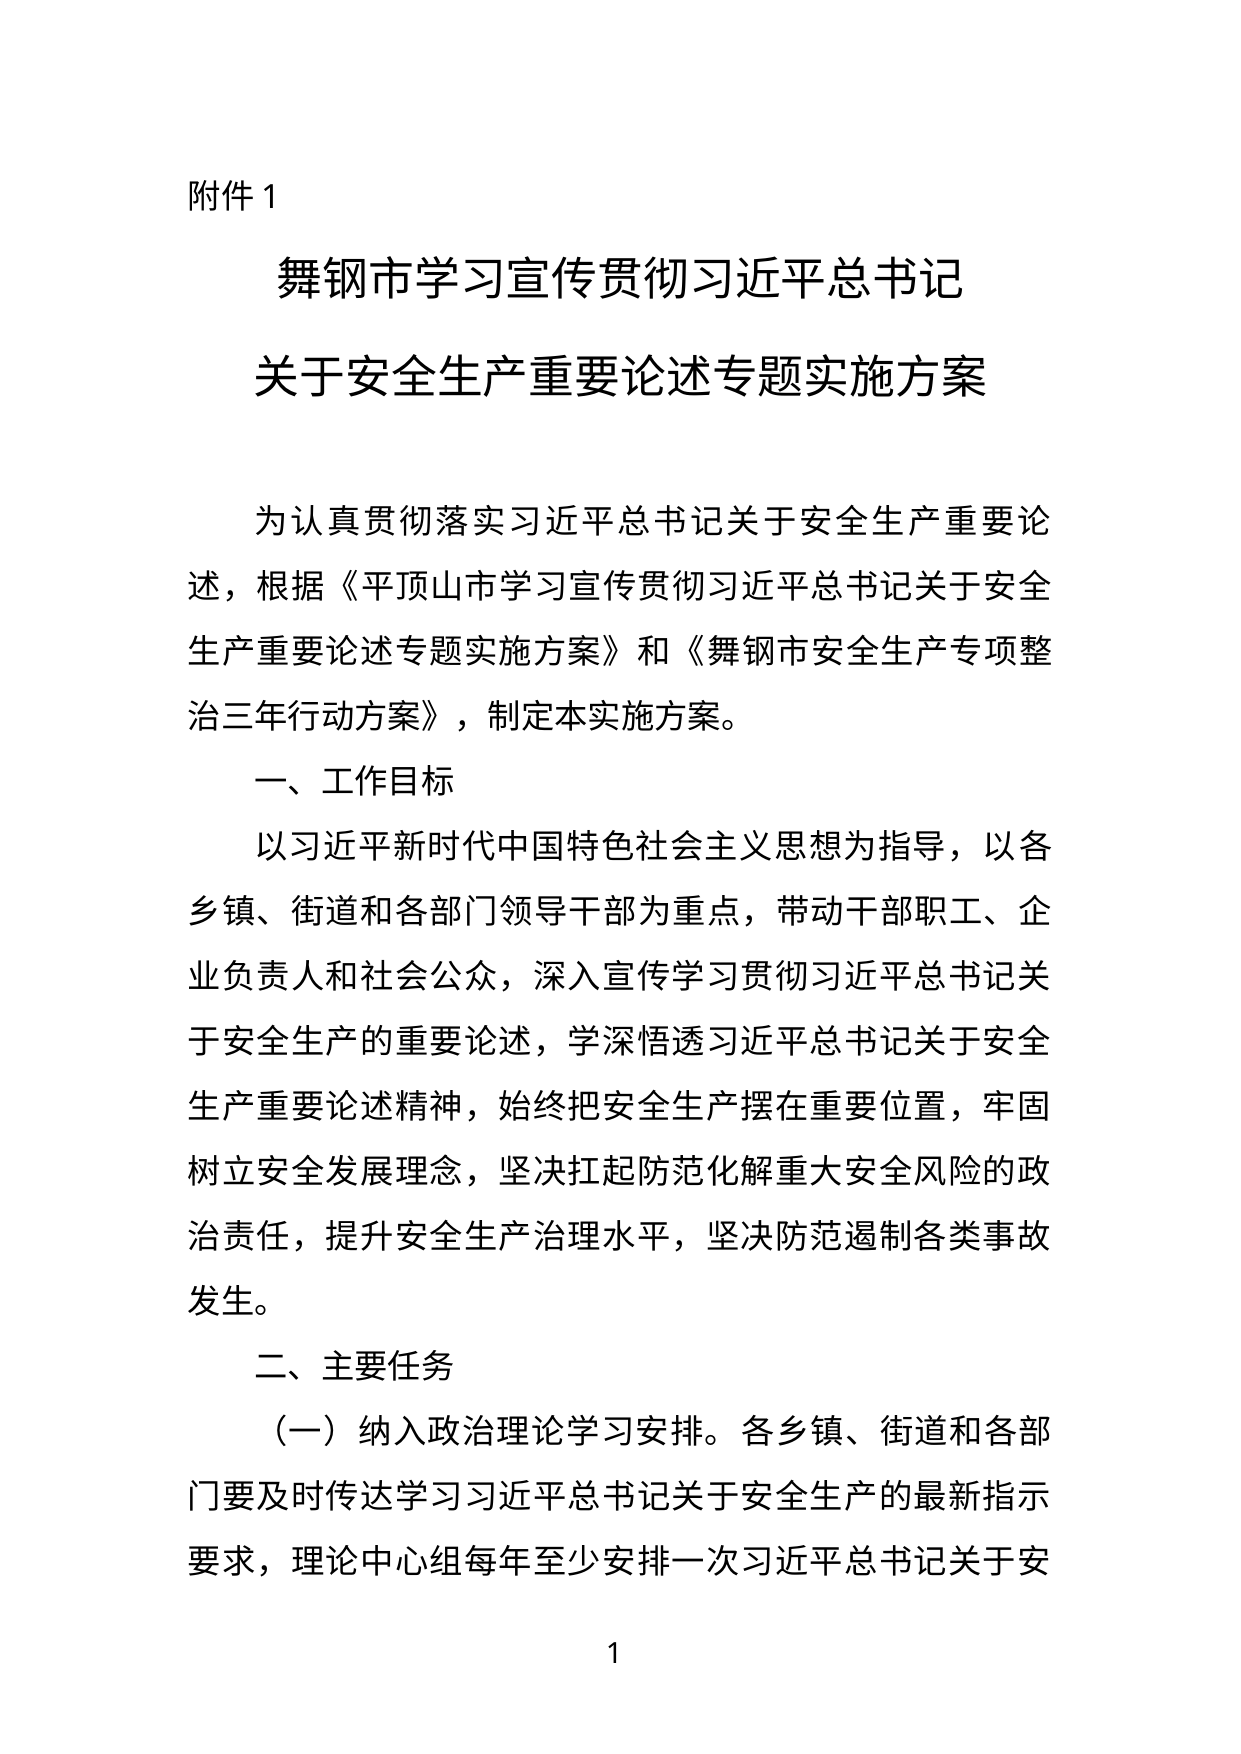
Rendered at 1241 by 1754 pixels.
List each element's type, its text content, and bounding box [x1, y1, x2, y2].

text 一、工作目标 [187, 747, 1053, 812]
text 关于安全生产重要论述专题实施方案 [187, 324, 1053, 422]
text 二、主要任务 [187, 1332, 1053, 1397]
text 舞钢市学习宣传贯彻习近平总书记 [187, 227, 1053, 324]
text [187, 1397, 1053, 1592]
text 附件1 [187, 162, 1053, 227]
text 以习近平新时代中国特色社会主义思想为指导，以各乡镇、街道和各部门领导干部为重点，带动干部职工、企业负责人和社会公众，深入宣传学习贯彻习近平总书记关于安全生产的重要论述，学深悟透习近平总书记关于安全生产重要论述精神，始终把安全生产摆在重要位置，牢固树立安全发展理念，坚决扛起防范化解重大安全风险的政治责任，提升安全生产治理水平，坚决防范遏制各类事故发生。 [187, 812, 1053, 1332]
text 为认真贯彻落实习近平总书记关于安全生产重要论述，根据《平顶山市学习宣传贯彻习近平总书记关于安全生产重要论述专题实施方案》和《舞钢市安全生产专项整治三年行动方案》，制定本实施方案。 [187, 487, 1053, 747]
